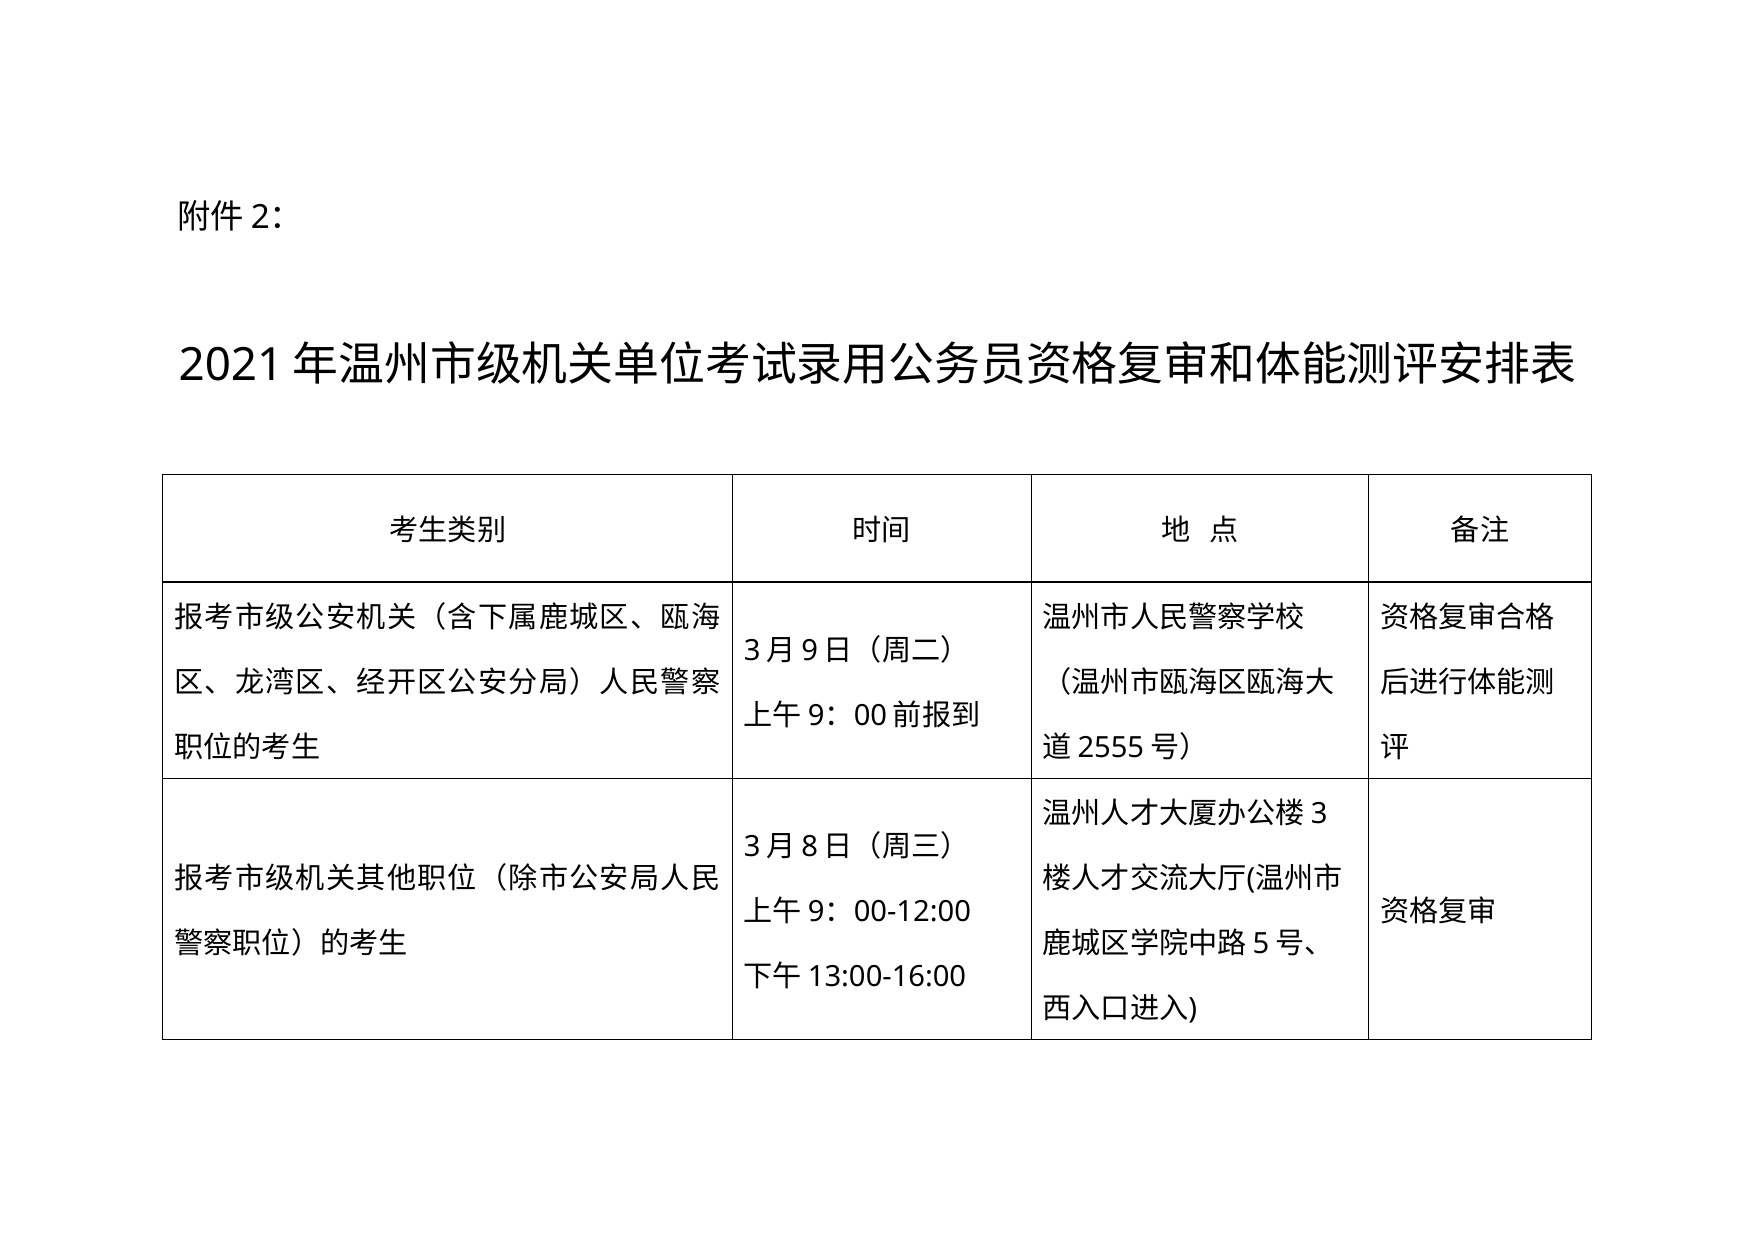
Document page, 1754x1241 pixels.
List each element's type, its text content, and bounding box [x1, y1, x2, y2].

table_cell 报考市级公安机关（含下属鹿城区、瓯海区、龙湾区、经开区公安分局）人民警察职位的考生 [163, 583, 732, 777]
table_cell 报考市级机关其他职位（除市公安局人民警察职位）的考生 [163, 779, 732, 1038]
table_cell 3月8日（周三） 上午9：00-12:00 下午13:00-16:00 [733, 779, 1031, 1038]
table_cell 温州市人民警察学校（温州市瓯海区瓯海大道2555号） [1032, 583, 1368, 777]
table_header 时间 [733, 475, 1031, 581]
table_cell 3月9日（周二） 上午9：00前报到 [733, 583, 1031, 777]
table_cell 资格复审合格后进行体能测评 [1369, 583, 1591, 777]
table_cell 温州人才大厦办公楼3楼人才交流大厅(温州市鹿城区学院中路5号、西入口进入) [1032, 779, 1368, 1038]
table_cell 资格复审 [1369, 779, 1591, 1038]
table_header 地 点 [1032, 475, 1368, 581]
table_header 备注 [1369, 475, 1591, 581]
text 2021年温州市级机关单位考试录用公务员资格复审和体能测评安排表 [177, 311, 1577, 409]
table_header 考生类别 [163, 475, 732, 581]
text 附件2： [177, 181, 1577, 246]
